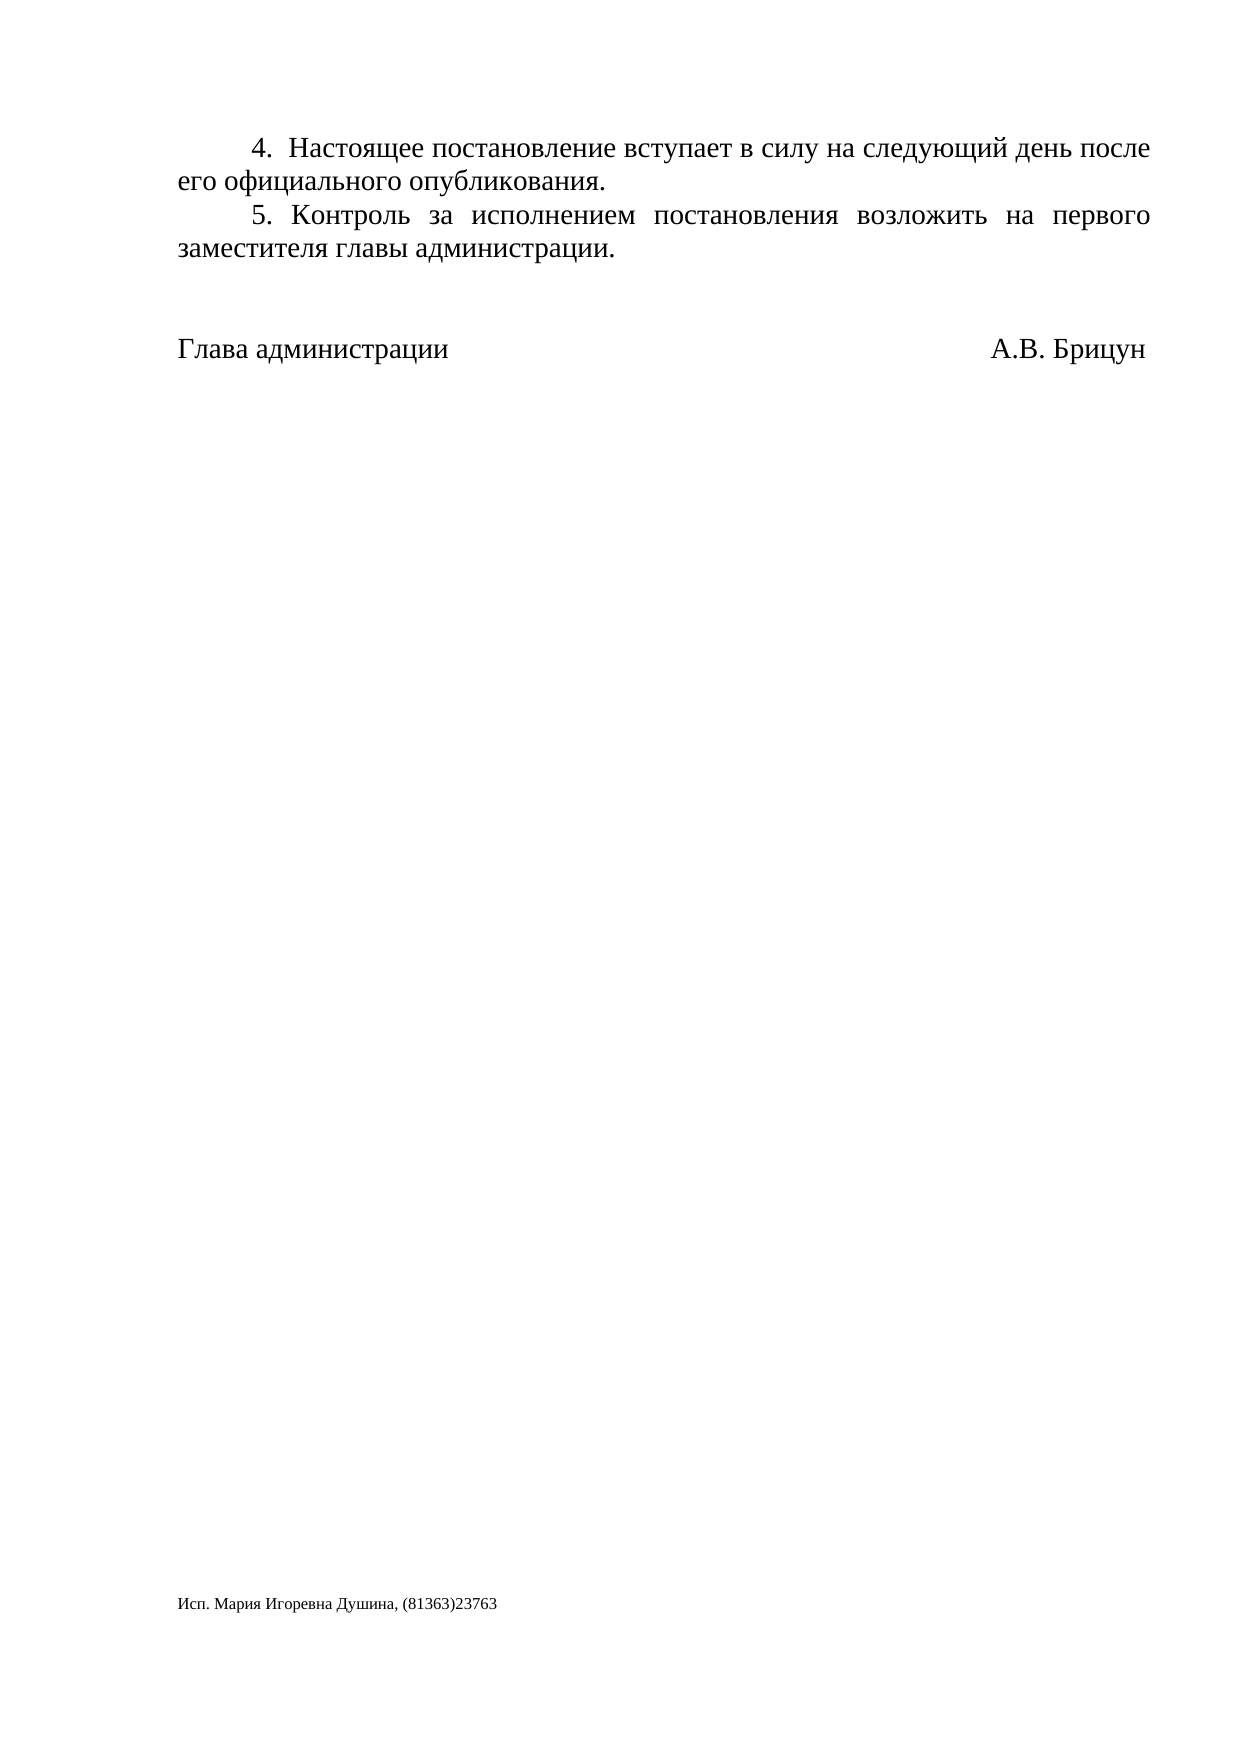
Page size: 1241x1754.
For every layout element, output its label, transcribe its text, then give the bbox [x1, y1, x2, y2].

text Исп. Мария Игоревна Душина, (81363)23763 [177, 1594, 1152, 1613]
text Глава администрации А.В. Брицун [177, 331, 1152, 364]
text 5. Контроль за исполнением постановления возложить на первого заместителя главы администрации. [177, 197, 1152, 264]
text 4. Настоящее постановление вступает в силу на следующий день после его официального опубликования. [177, 130, 1152, 197]
